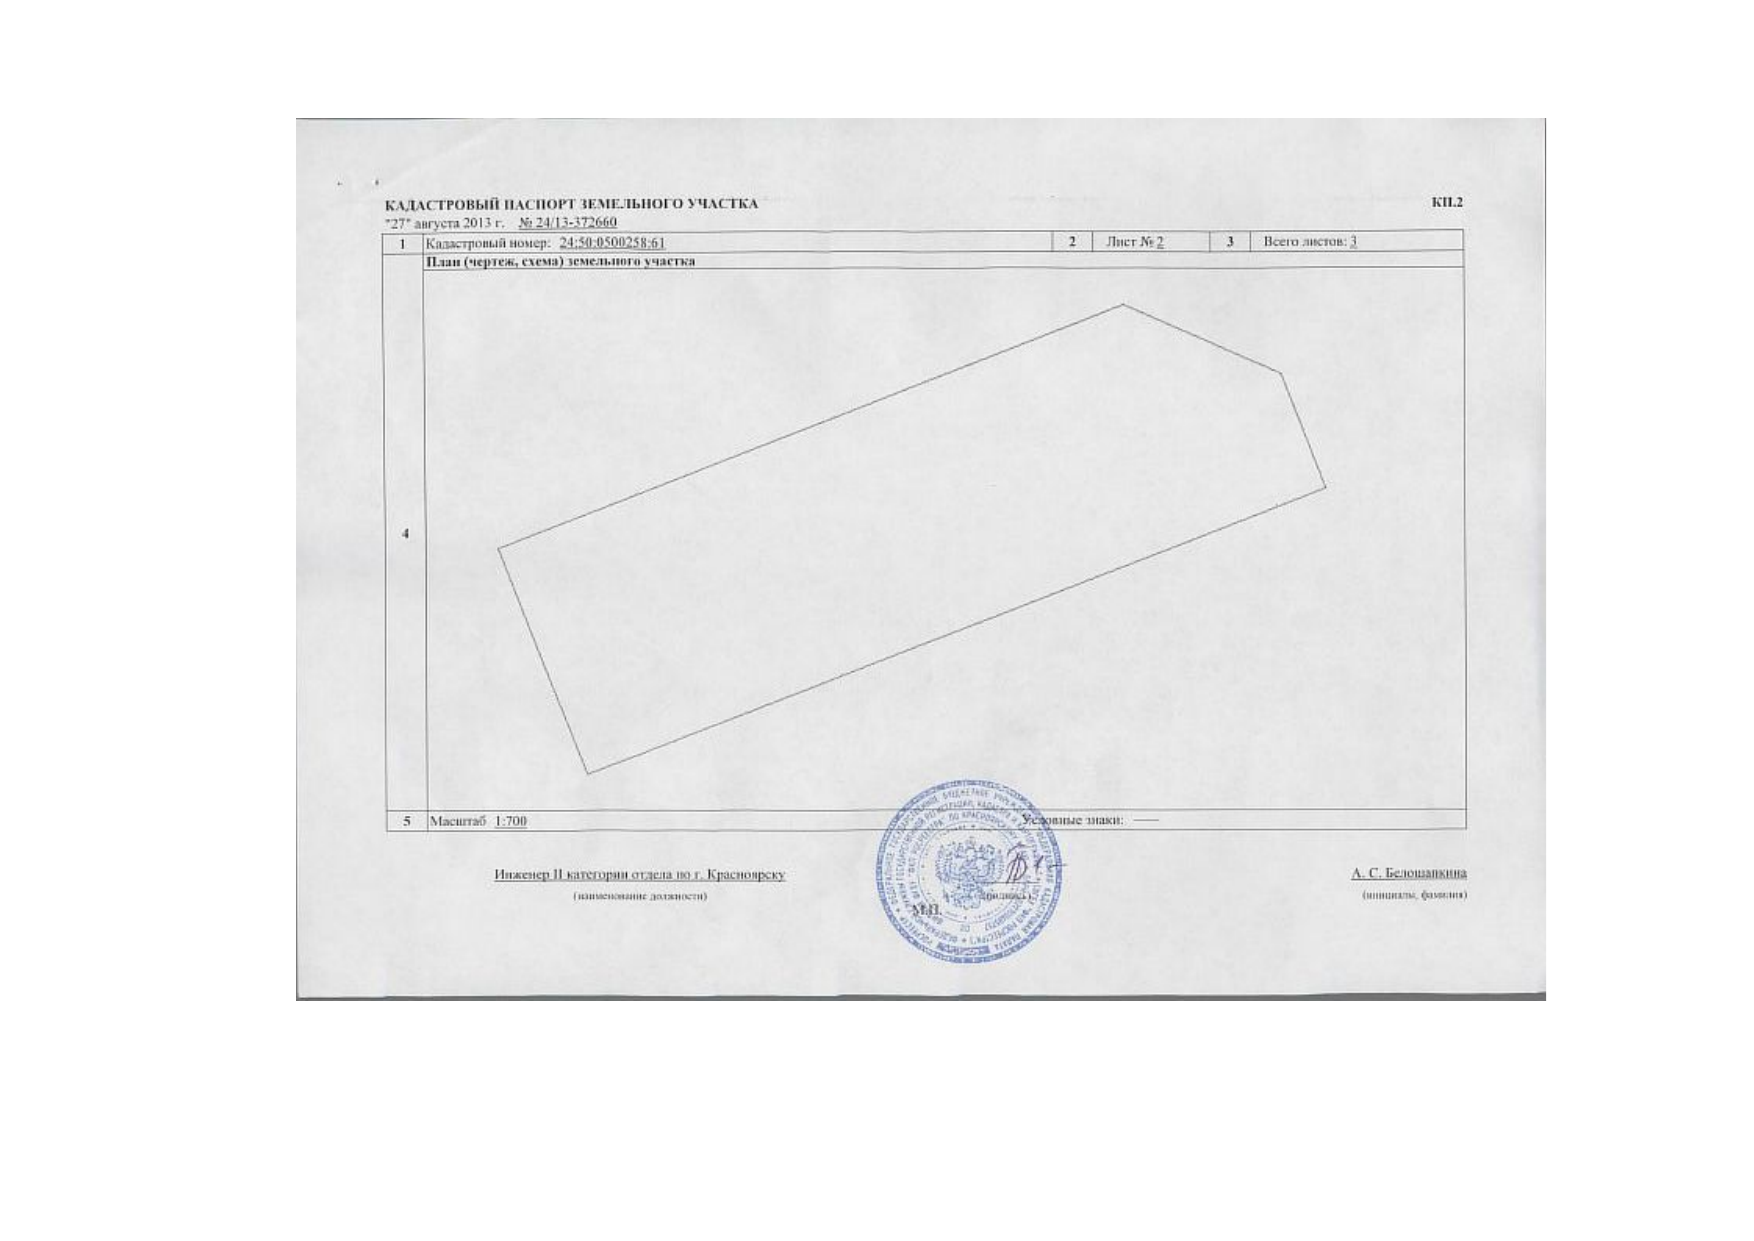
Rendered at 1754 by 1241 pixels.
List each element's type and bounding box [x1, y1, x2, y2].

picture [296, 118, 1547, 1001]
